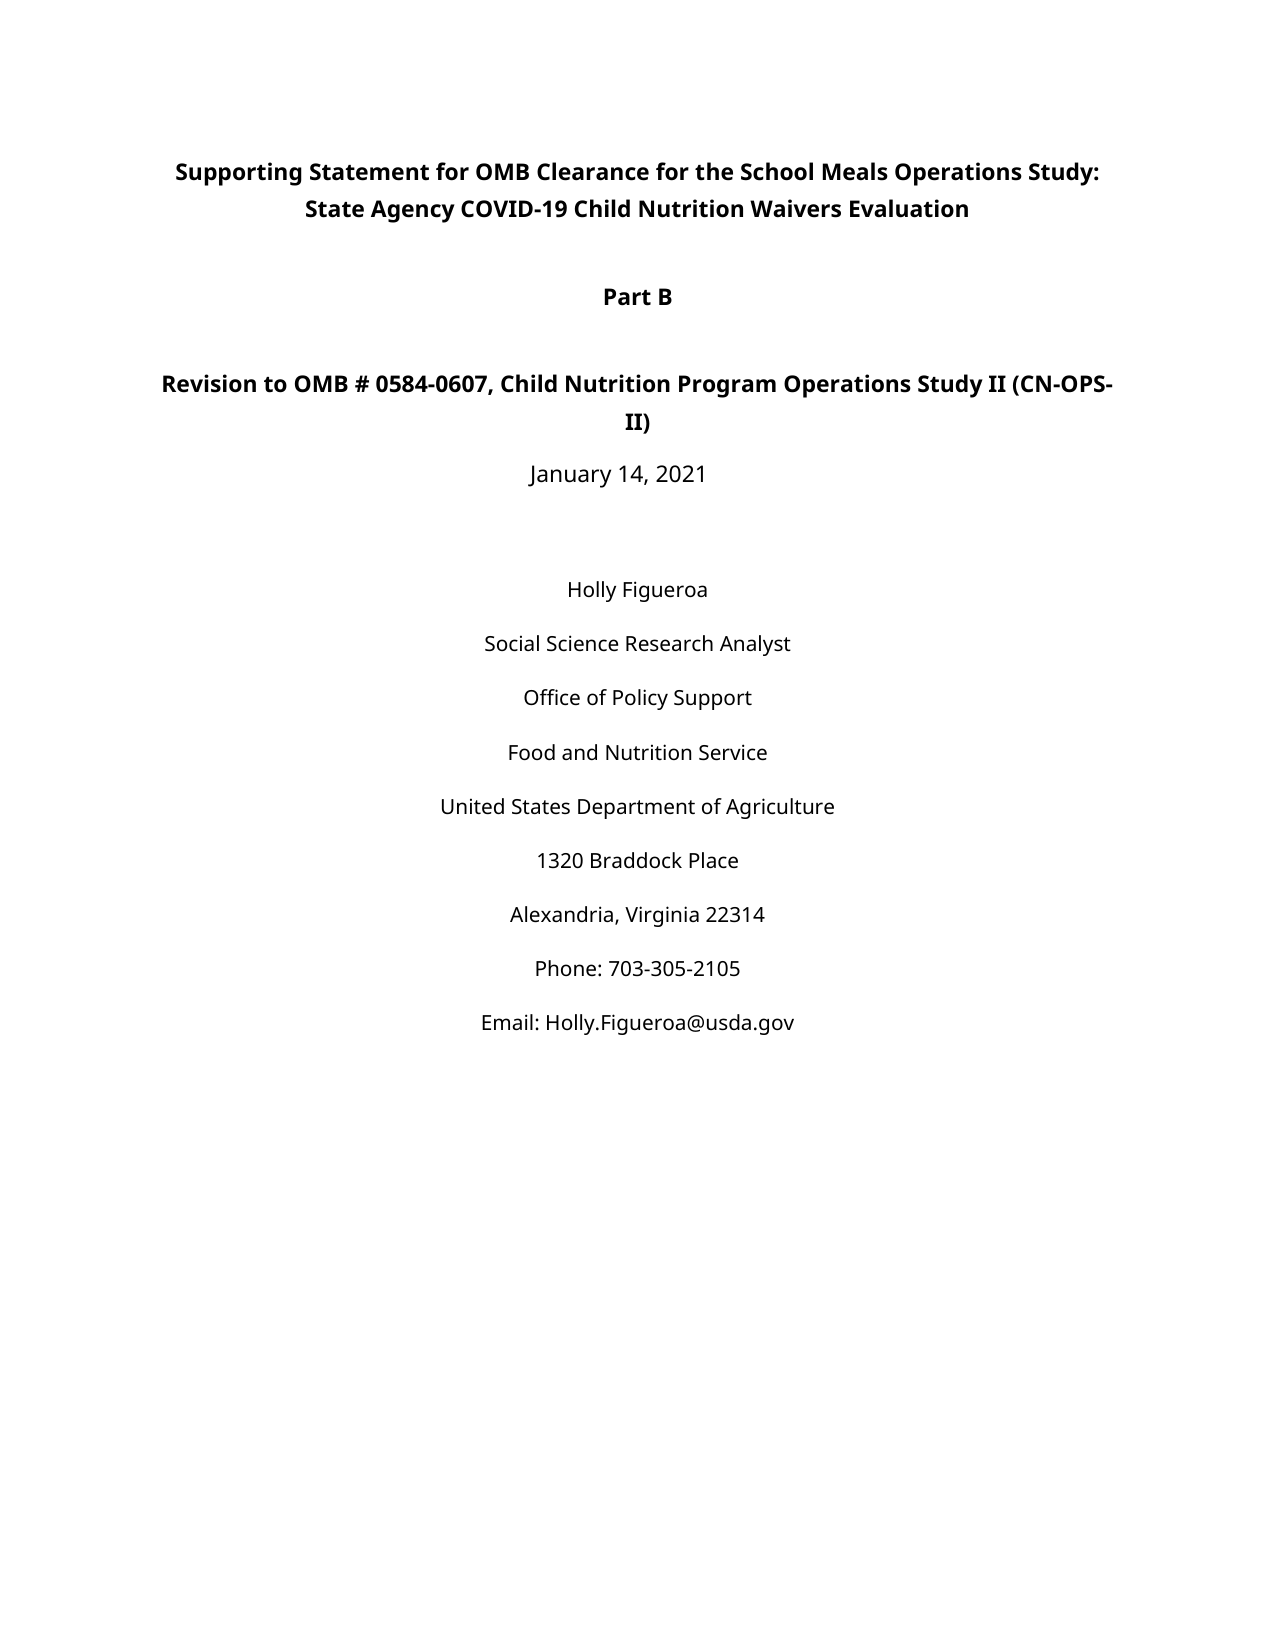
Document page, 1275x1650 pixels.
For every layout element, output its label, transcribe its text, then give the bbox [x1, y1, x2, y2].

text Alexandria, Virginia 22314 [150, 899, 1125, 928]
text Revision to OMB # 0584-0607, Child Nutrition Program Operations Study II (CN-OPS-II) [150, 362, 1125, 437]
text United States Department of Agriculture [150, 791, 1125, 820]
text Email: Holly.Figueroa@usda.gov [150, 1007, 1125, 1037]
text Holly Figueroa [150, 574, 1125, 603]
text Social Science Research Analyst [150, 628, 1125, 657]
text Part B [150, 275, 1125, 312]
text Supporting Statement for OMB Clearance for the School Meals Operations Study: State Agency COVID-19 Child Nutrition Waivers Evaluation [150, 150, 1125, 225]
text 1320 Braddock Place [150, 845, 1125, 874]
text Food and Nutrition Service [150, 737, 1125, 766]
text Office of Policy Support [150, 682, 1125, 712]
text Phone: 703-305-2105 [150, 953, 1125, 982]
text January 14, 2021 [150, 452, 1087, 490]
